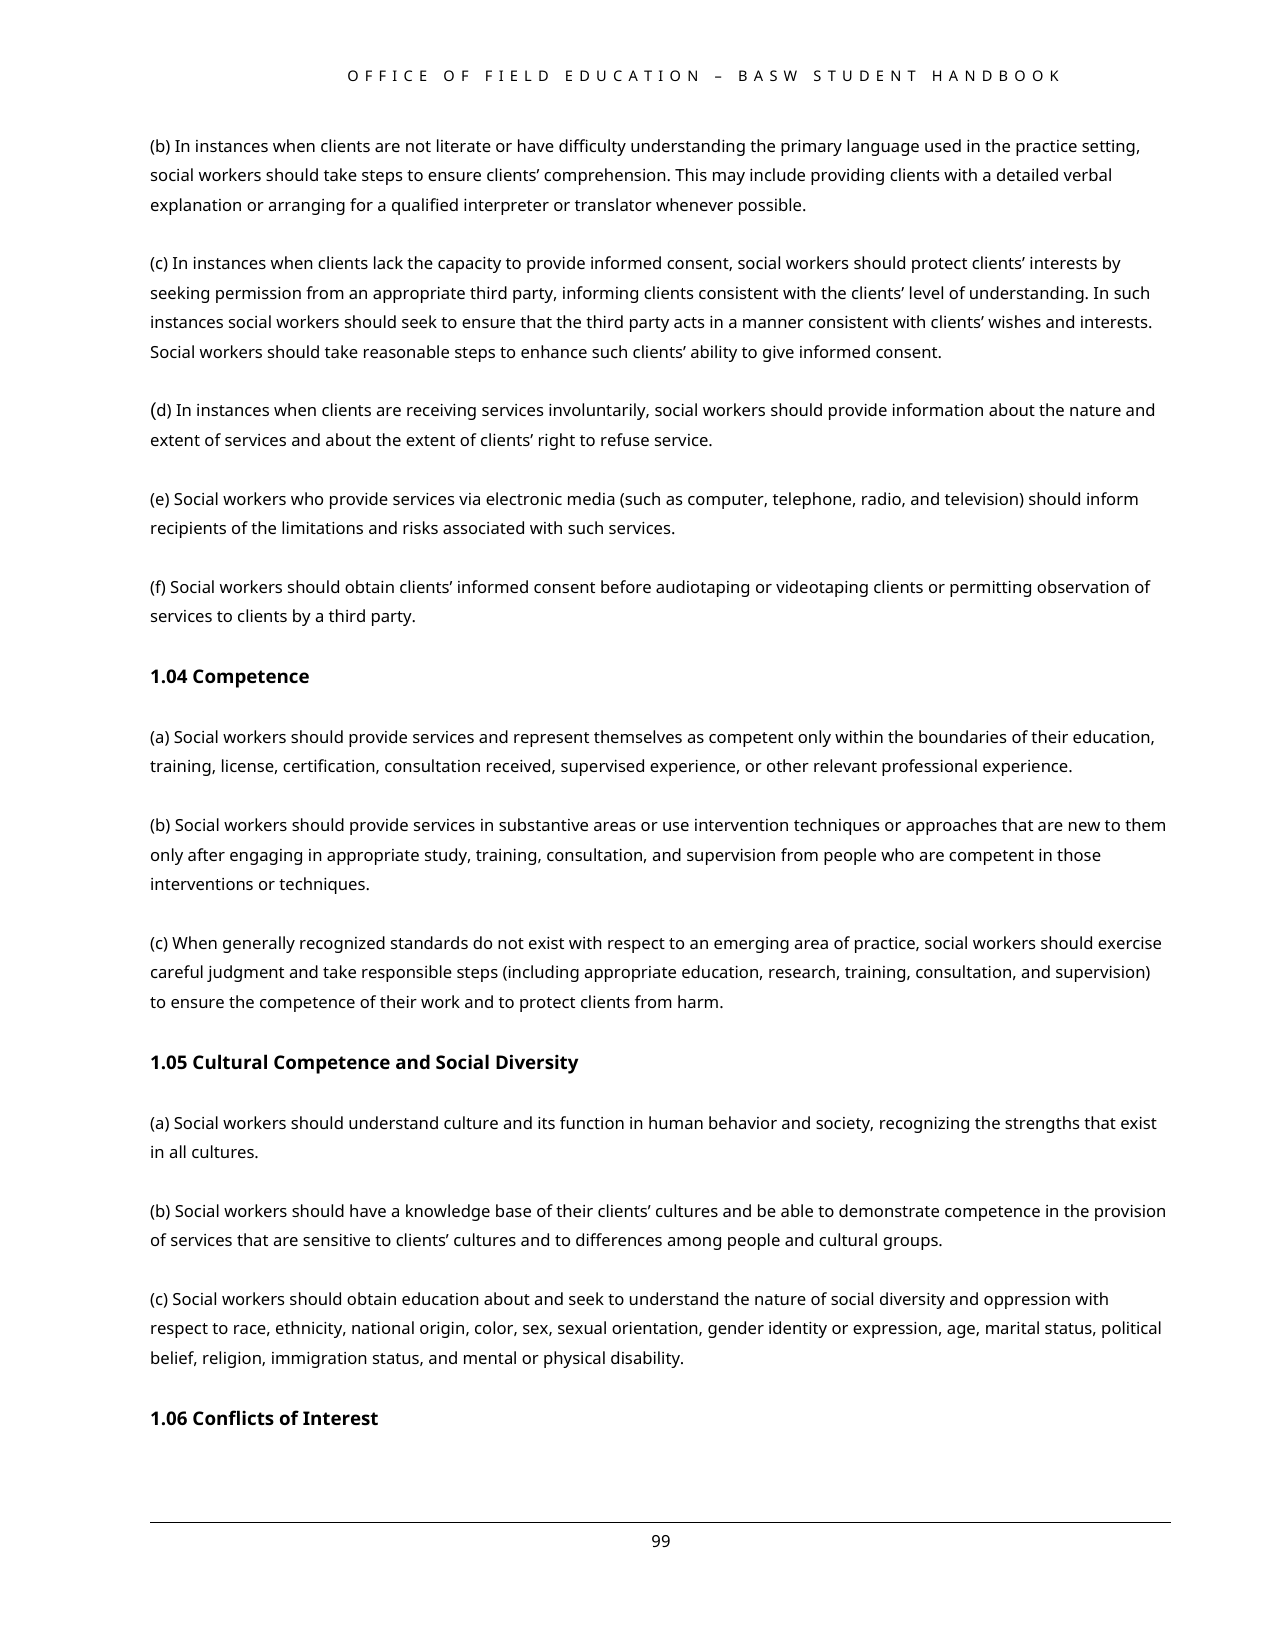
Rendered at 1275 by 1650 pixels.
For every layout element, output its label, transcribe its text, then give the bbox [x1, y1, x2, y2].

text 1.06 Conflicts of Interest [150, 1405, 1171, 1431]
text (e) Social workers who provide services via electronic media (such as computer, telephone, radio, and television) should inform recipients of the limitations and risks associated with such services. [150, 487, 1171, 539]
text (d) In instances when clients are receiving services involuntarily, social workers should provide information about the nature and extent of services and about the extent of clients’ right to refuse service. [150, 399, 1171, 451]
text (b) Social workers should have a knowledge base of their clients’ cultures and be able to demonstrate competence in the provision of services that are sensitive to clients’ cultures and to differences among people and cultural groups. [150, 1199, 1171, 1252]
text 1.04 Competence [150, 663, 1171, 689]
text (c) When generally recognized standards do not exist with respect to an emerging area of practice, social workers should exercise careful judgment and take responsible steps (including appropriate education, research, training, consultation, and supervision) to ensure the competence of their work and to protect clients from harm. [150, 931, 1171, 1013]
text (b) In instances when clients are not literate or have difficulty understanding the primary language used in the practice setting, social workers should take steps to ensure clients’ comprehension. This may include providing clients with a detailed verbal explanation or arranging for a qualified interpreter or translator whenever possible. [150, 134, 1171, 216]
text 1.05 Cultural Competence and Social Diversity [150, 1049, 1171, 1074]
text (b) Social workers should provide services in substantive areas or use intervention techniques or approaches that are new to them only after engaging in appropriate study, training, consultation, and supervision from people who are competent in those interventions or techniques. [150, 814, 1171, 895]
text (a) Social workers should understand culture and its function in human behavior and society, recognizing the strengths that exist in all cultures. [150, 1111, 1171, 1163]
text (c) In instances when clients lack the capacity to provide informed consent, social workers should protect clients’ interests by seeking permission from an appropriate third party, informing clients consistent with the clients’ level of understanding. In such instances social workers should seek to ensure that the third party acts in a manner consistent with clients’ wishes and interests. Social workers should take reasonable steps to enhance such clients’ ability to give informed consent. [150, 252, 1171, 363]
text (f) Social workers should obtain clients’ informed consent before audiotaping or videotaping clients or permitting observation of services to clients by a third party. [150, 575, 1171, 627]
text (c) Social workers should obtain education about and seek to understand the nature of social diversity and oppression with respect to race, ethnicity, national origin, color, sex, sexual orientation, gender identity or expression, age, marital status, political belief, religion, immigration status, and mental or physical disability. [150, 1287, 1171, 1369]
text (a) Social workers should provide services and represent themselves as competent only within the boundaries of their education, training, license, certification, consultation received, supervised experience, or other relevant professional experience. [150, 726, 1171, 778]
